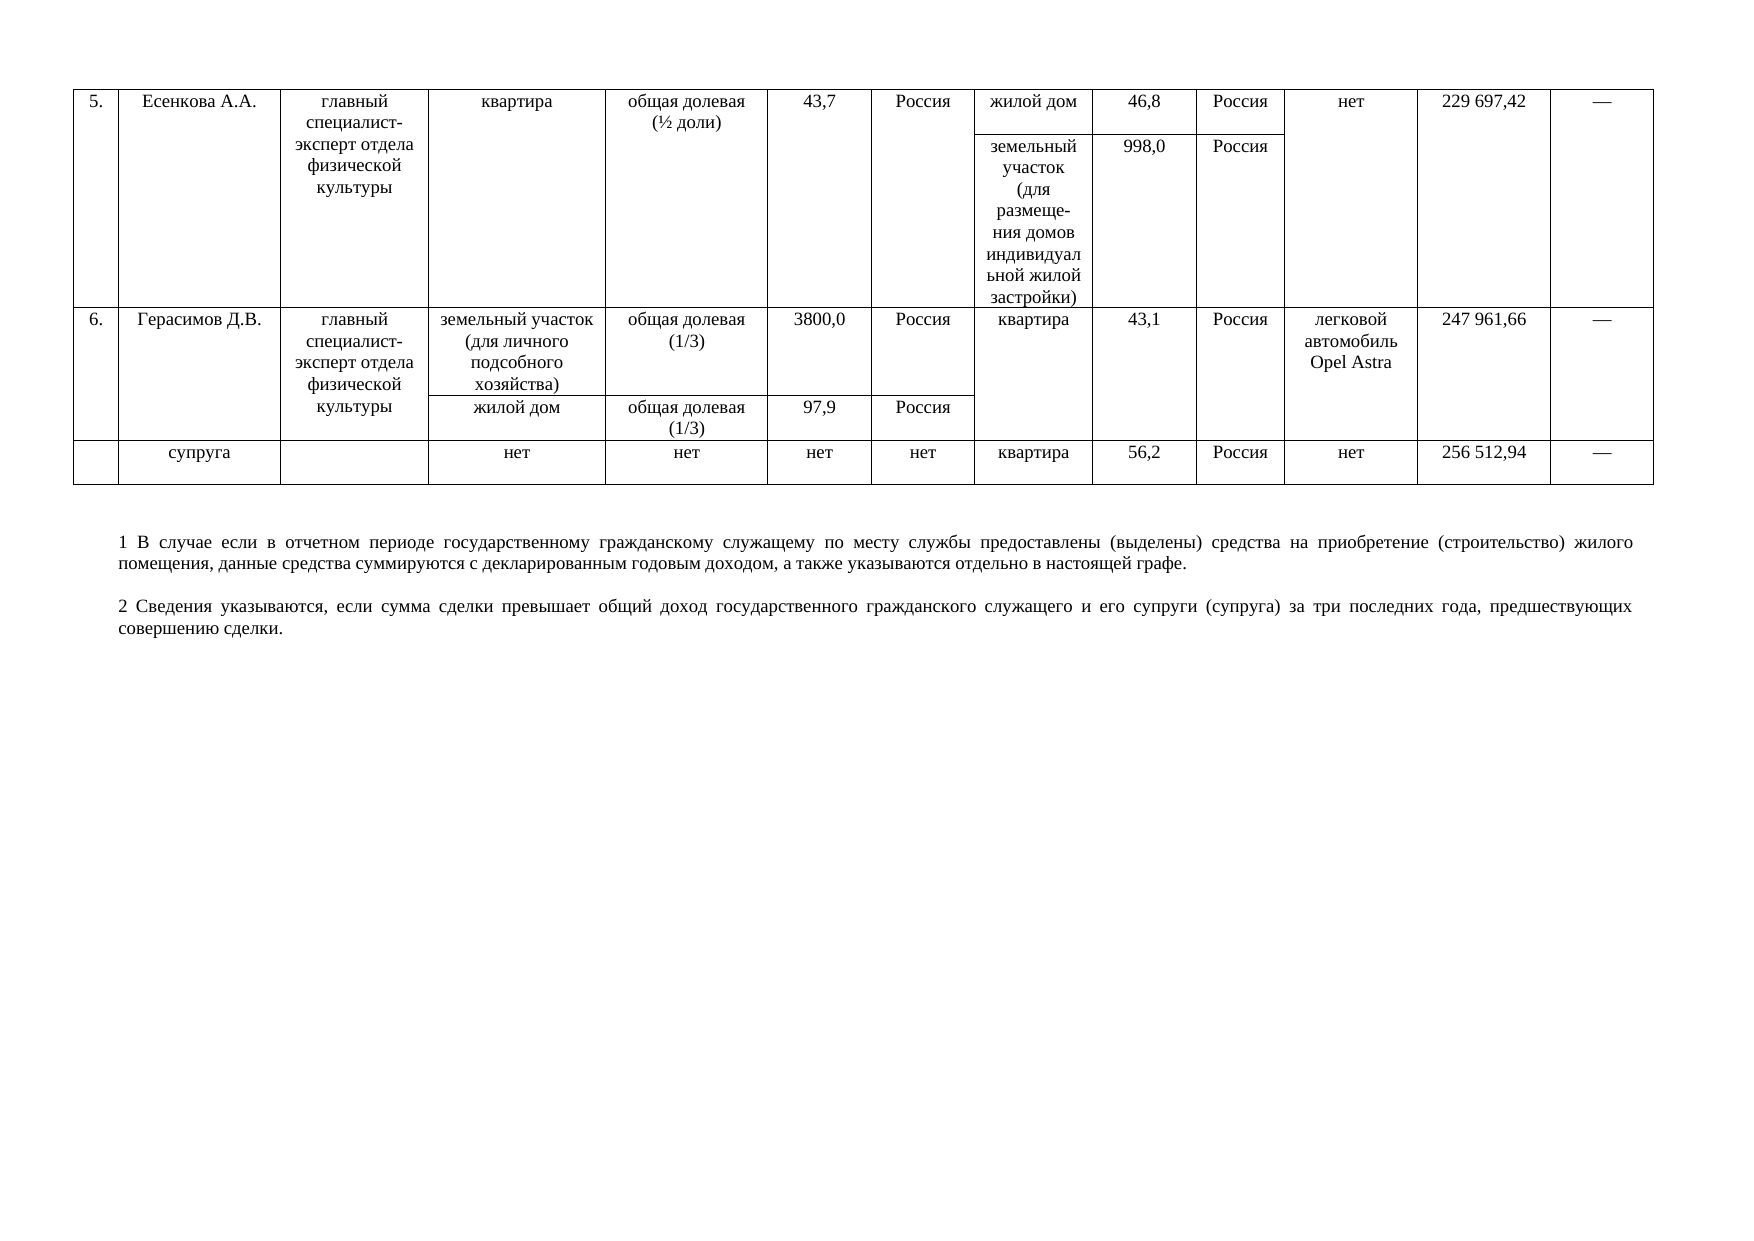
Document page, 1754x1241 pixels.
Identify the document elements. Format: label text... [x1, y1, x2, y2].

table_cell квартира [975, 308, 1092, 439]
table_cell 247 961,66 [1418, 308, 1550, 439]
table_cell нет [429, 441, 605, 484]
table_cell легковой автомобиль Opel Astra [1285, 308, 1417, 439]
table_cell 46,8 [1093, 90, 1196, 134]
table_cell 43,7 [768, 90, 871, 307]
table_cell земельный участок (для размеще-ния домов индивидуальной жилой застройки) [975, 135, 1092, 307]
table_cell Герасимов Д.В. [119, 308, 280, 439]
table_cell 256 512,94 [1418, 441, 1550, 484]
table_cell квартира [429, 90, 605, 307]
table_cell супруга [119, 441, 280, 484]
table_cell квартира [975, 441, 1092, 484]
table_cell нет [768, 441, 871, 484]
table_cell 229 697,42 [1418, 90, 1550, 307]
table_cell главный специалист-эксперт отдела физической культуры [281, 308, 428, 439]
table_cell 56,2 [1093, 441, 1196, 484]
table_cell Россия [872, 90, 974, 307]
table_cell общая долевая (1/3) [606, 308, 767, 394]
table_cell — [1551, 308, 1653, 439]
table_cell Россия [1197, 441, 1284, 484]
table_cell [281, 441, 428, 484]
text 1 В случае если в отчетном периоде государственному гражданскому служащему по месту службы предоставлены (выделены) средства на приобретение (строительство) жилого помещения, данные средства суммируются с декларированным годовым доходом, а также указываются отдельно в настоящей графе. [118, 531, 1636, 574]
table_cell Россия [872, 308, 974, 394]
table_cell жилой дом [429, 396, 605, 439]
table_cell [74, 441, 118, 484]
table_cell Россия [1197, 308, 1284, 439]
table_cell нет [1285, 90, 1417, 307]
text 2 Сведения указываются, если сумма сделки превышает общий доход государственного гражданского служащего и его супруги (супруга) за три последних года, предшествующих совершению сделки. [118, 595, 1636, 638]
table_cell земельный участок (для личного подсобного хозяйства) [429, 308, 605, 394]
table_cell — [1551, 441, 1653, 484]
table_cell нет [872, 441, 974, 484]
table_cell 43,1 [1093, 308, 1196, 439]
table_cell 97,9 [768, 396, 871, 439]
table_cell нет [606, 441, 767, 484]
table_cell 998,0 [1093, 135, 1196, 307]
table_cell Россия [872, 396, 974, 439]
table_cell жилой дом [975, 90, 1092, 134]
table_cell общая долевая (½ доли) [606, 90, 767, 307]
table_cell главный специалист-эксперт отдела физической культуры [281, 90, 428, 307]
table_cell Есенкова А.А. [119, 90, 280, 307]
table_cell Россия [1197, 135, 1284, 307]
table_cell общая долевая (1/3) [606, 396, 767, 439]
table_cell Россия [1197, 90, 1284, 134]
table_cell 6. [74, 308, 118, 439]
table_cell 5. [74, 90, 118, 307]
table_cell нет [1285, 441, 1417, 484]
table_cell — [1551, 90, 1653, 307]
table_cell 3800,0 [768, 308, 871, 394]
